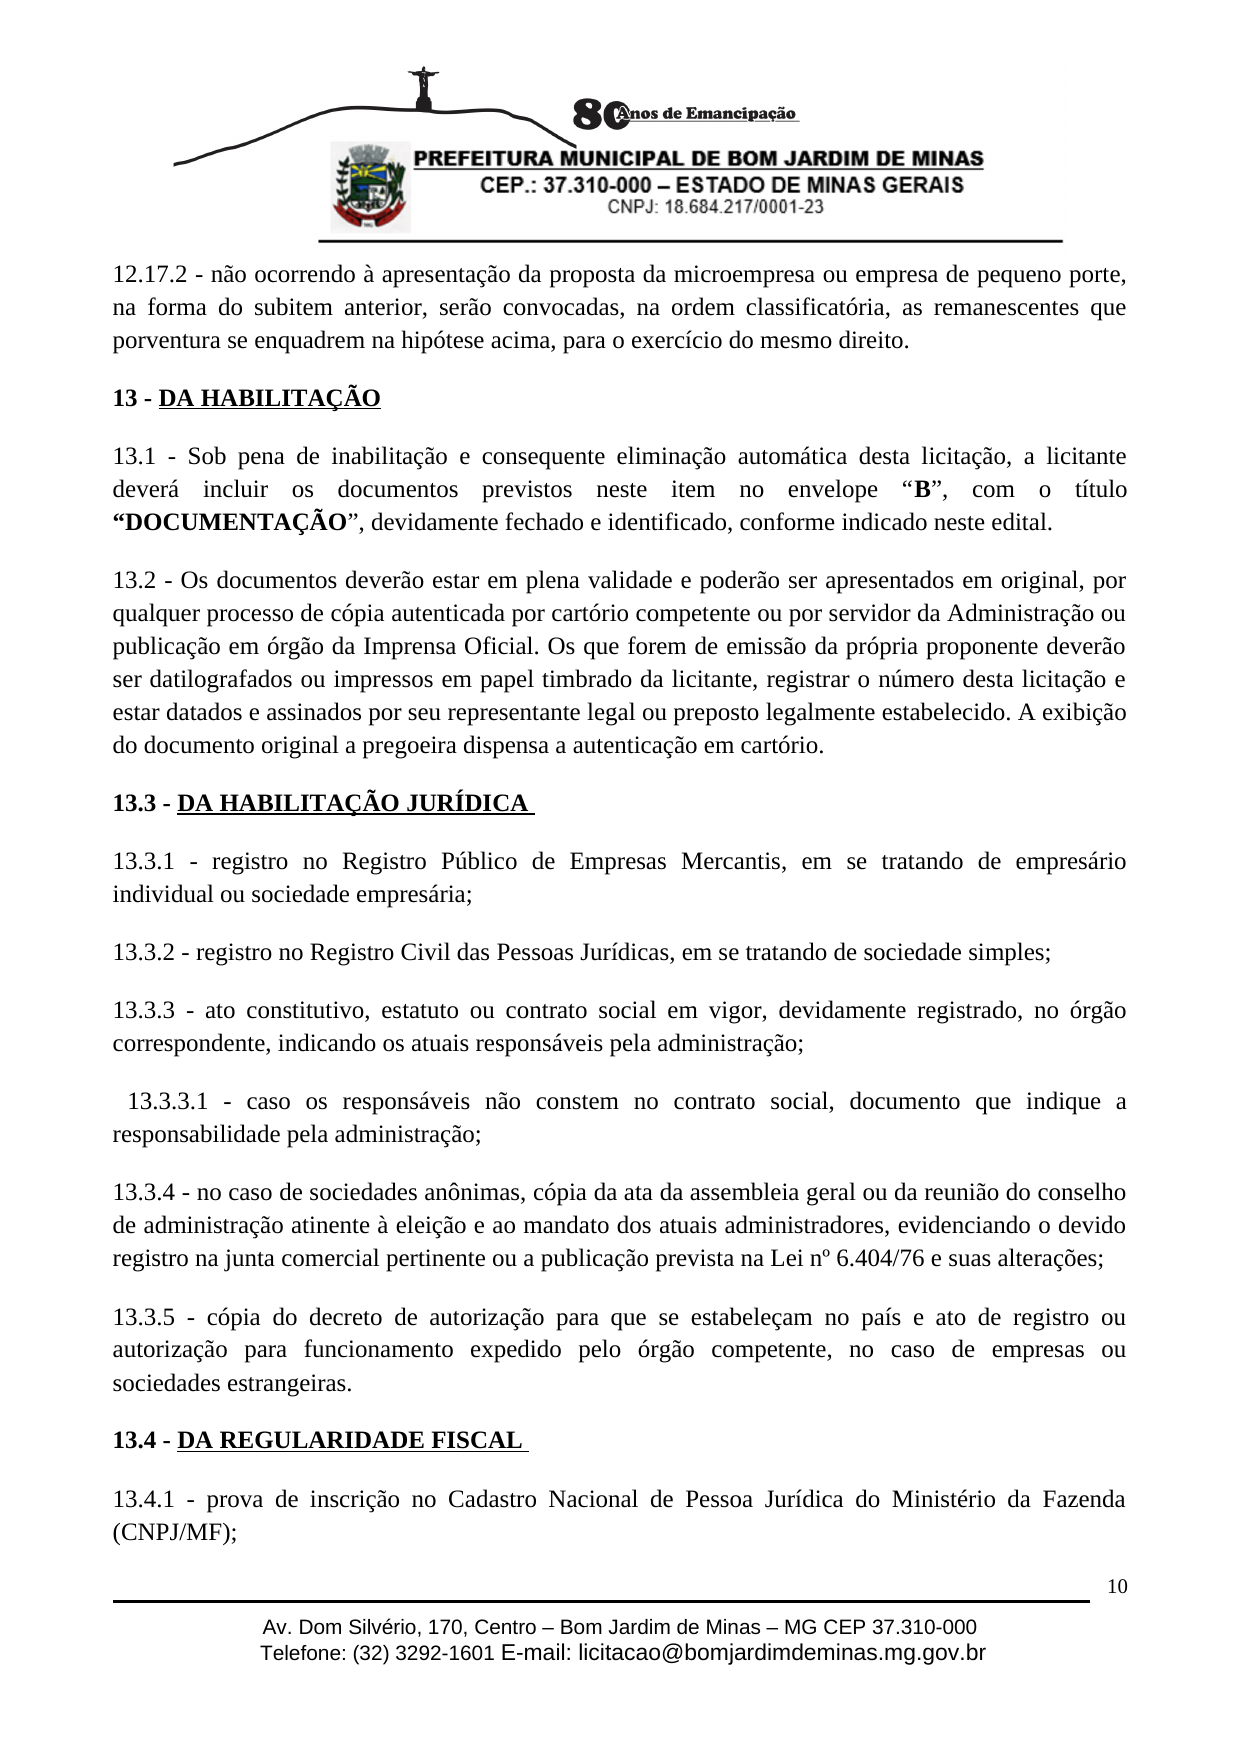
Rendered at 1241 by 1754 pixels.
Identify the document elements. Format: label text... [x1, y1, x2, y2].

text 13.4.1 - prova de inscrição no Cadastro Nacional de Pessoa Jurídica do Ministério da Fazenda (CNPJ/MF); [112, 1484, 1128, 1545]
text 13.3.2 - registro no Registro Civil das Pessoas Jurídicas, em se tratando de sociedade simples; [112, 937, 1128, 966]
text 13.3.5 - cópia do decreto de autorização para que se estabeleçam no país e ato de registro ou autorização para funcionamento expedido pelo órgão competente, no caso de empresas ou sociedades estrangeiras. [112, 1302, 1128, 1396]
text 13.3.3 - ato constitutivo, estatuto ou contrato social em vigor, devidamente registrado, no órgão correspondente, indicando os atuais responsáveis pela administração; [112, 995, 1128, 1057]
text 13.4 - DA REGULARIDADE FISCAL [112, 1426, 1128, 1454]
picture [173, 62, 1067, 259]
text 13.1 - Sob pena de inabilitação e consequente eliminação automática desta licitação, a licitante deverá incluir os documentos previstos neste item no envelope “B”, com o título “DOCUMENTAÇÃO”, devidamente fechado e identificado, conforme indicado neste edital. [112, 441, 1128, 536]
text 13.3.1 - registro no Registro Público de Empresas Mercantis, em se tratando de empresário individual ou sociedade empresária; [112, 846, 1128, 908]
text 13.3.4 - no caso de sociedades anônimas, cópia da ata da assembleia geral ou da reunião do conselho de administração atinente à eleição e ao mandato dos atuais administradores, evidenciando o devido registro na junta comercial pertinente ou a publicação prevista na Lei nº 6.404/76 e suas alterações; [112, 1177, 1128, 1272]
text 13 - DA HABILITAÇÃO [112, 383, 1128, 412]
text 12.17.2 - não ocorrendo à apresentação da proposta da microempresa ou empresa de pequeno porte, na forma do subitem anterior, serão convocadas, na ordem classificatória, as remanescentes que porventura se enquadrem na hipótese acima, para o exercício do mesmo direito. [112, 259, 1128, 354]
text 13.3 - DA HABILITAÇÃO JURÍDICA [112, 788, 1128, 817]
text 13.3.3.1 - caso os responsáveis não constem no contrato social, documento que indique a responsabilidade pela administração; [112, 1086, 1128, 1148]
text 13.2 - Os documentos deverão estar em plena validade e poderão ser apresentados em original, por qualquer processo de cópia autenticada por cartório competente ou por servidor da Administração ou publicação em órgão da Imprensa Oficial. Os que forem de emissão da própria proponente deverão ser datilografados ou impressos em papel timbrado da licitante, registrar o número desta licitação e estar datados e assinados por seu representante legal ou preposto legalmente estabelecido. A exibição do documento original a pregoeira dispensa a autenticação em cartório. [112, 565, 1128, 759]
